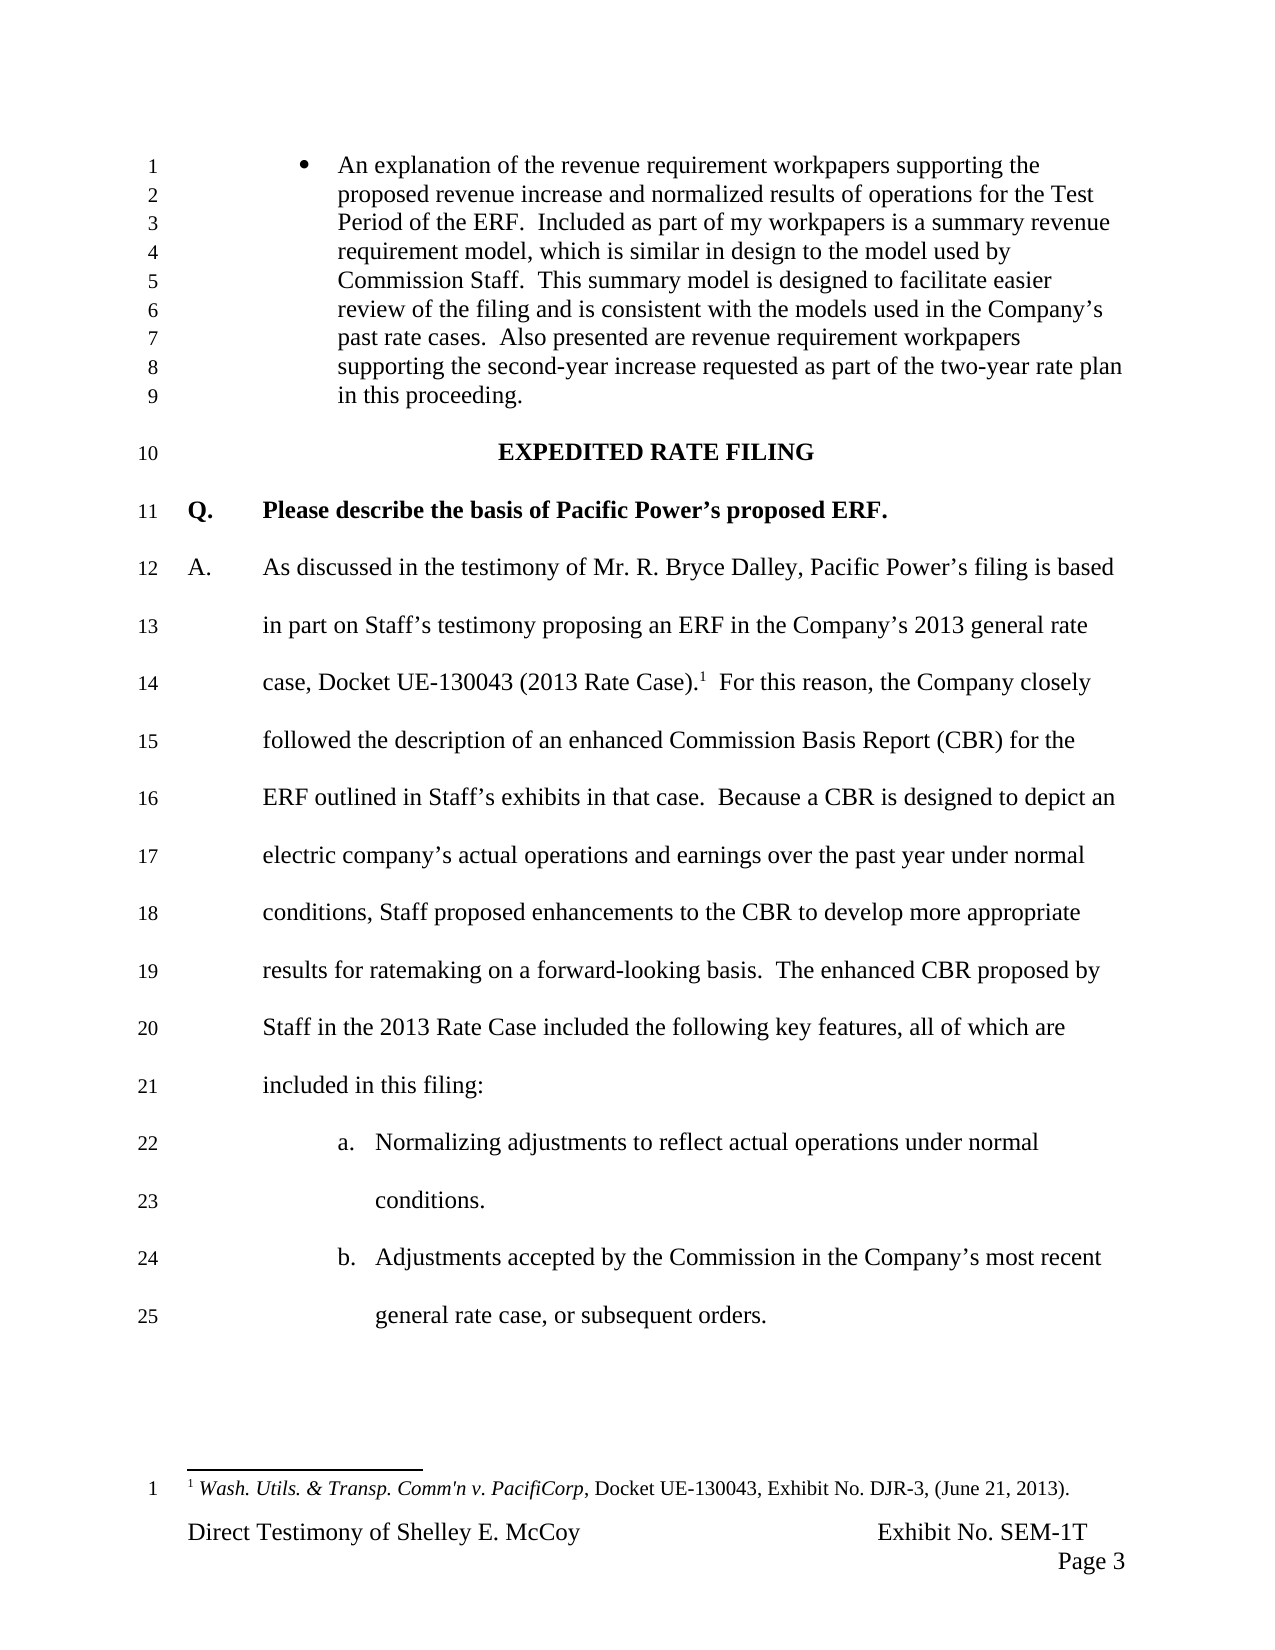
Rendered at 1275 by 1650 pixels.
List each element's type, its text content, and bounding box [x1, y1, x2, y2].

text Q. Please describe the basis of Pacific Power’s proposed ERF. [187, 495, 1125, 524]
list An explanation of the revenue requirement workpapers supporting the proposed revenue increase and normalized results of operations for the Test Period of the ERF. Included as part of my workpapers is a summary revenue requirement model, which is similar in design to the model used by Commission Staff. This summary model is designed to facilitate easier review of the filing and is consistent with the models used in the Company’s past rate cases. Also presented are revenue requirement workpapers supporting the second-year increase requested as part of the two-year rate plan in this proceeding. [300, 150, 1125, 409]
list Normalizing adjustments to reflect actual operations under normal conditions. [337, 1127, 1125, 1214]
list Adjustments accepted by the Commission in the Company’s most recent general rate case, or subsequent orders. [337, 1242, 1125, 1329]
subtitle Expedited Rate Filing [187, 437, 1125, 466]
text A. As discussed in the testimony of Mr. R. Bryce Dalley, Pacific Power’s filing is based in part on Staff’s testimony proposing an ERF in the Company’s 2013 general rate case, Docket UE-130043 (2013 Rate Case). For this reason, the Company closely followed the description of an enhanced Commission Basis Report (CBR) for the ERF outlined in Staff’s exhibits in that case. Because a CBR is designed to depict an electric company’s actual operations and earnings over the past year under normal conditions, Staff proposed enhancements to the CBR to develop more appropriate results for ratemaking on a forward-looking basis. The enhanced CBR proposed by Staff in the 2013 Rate Case included the following key features, all of which are included in this filing: [187, 552, 1125, 1099]
